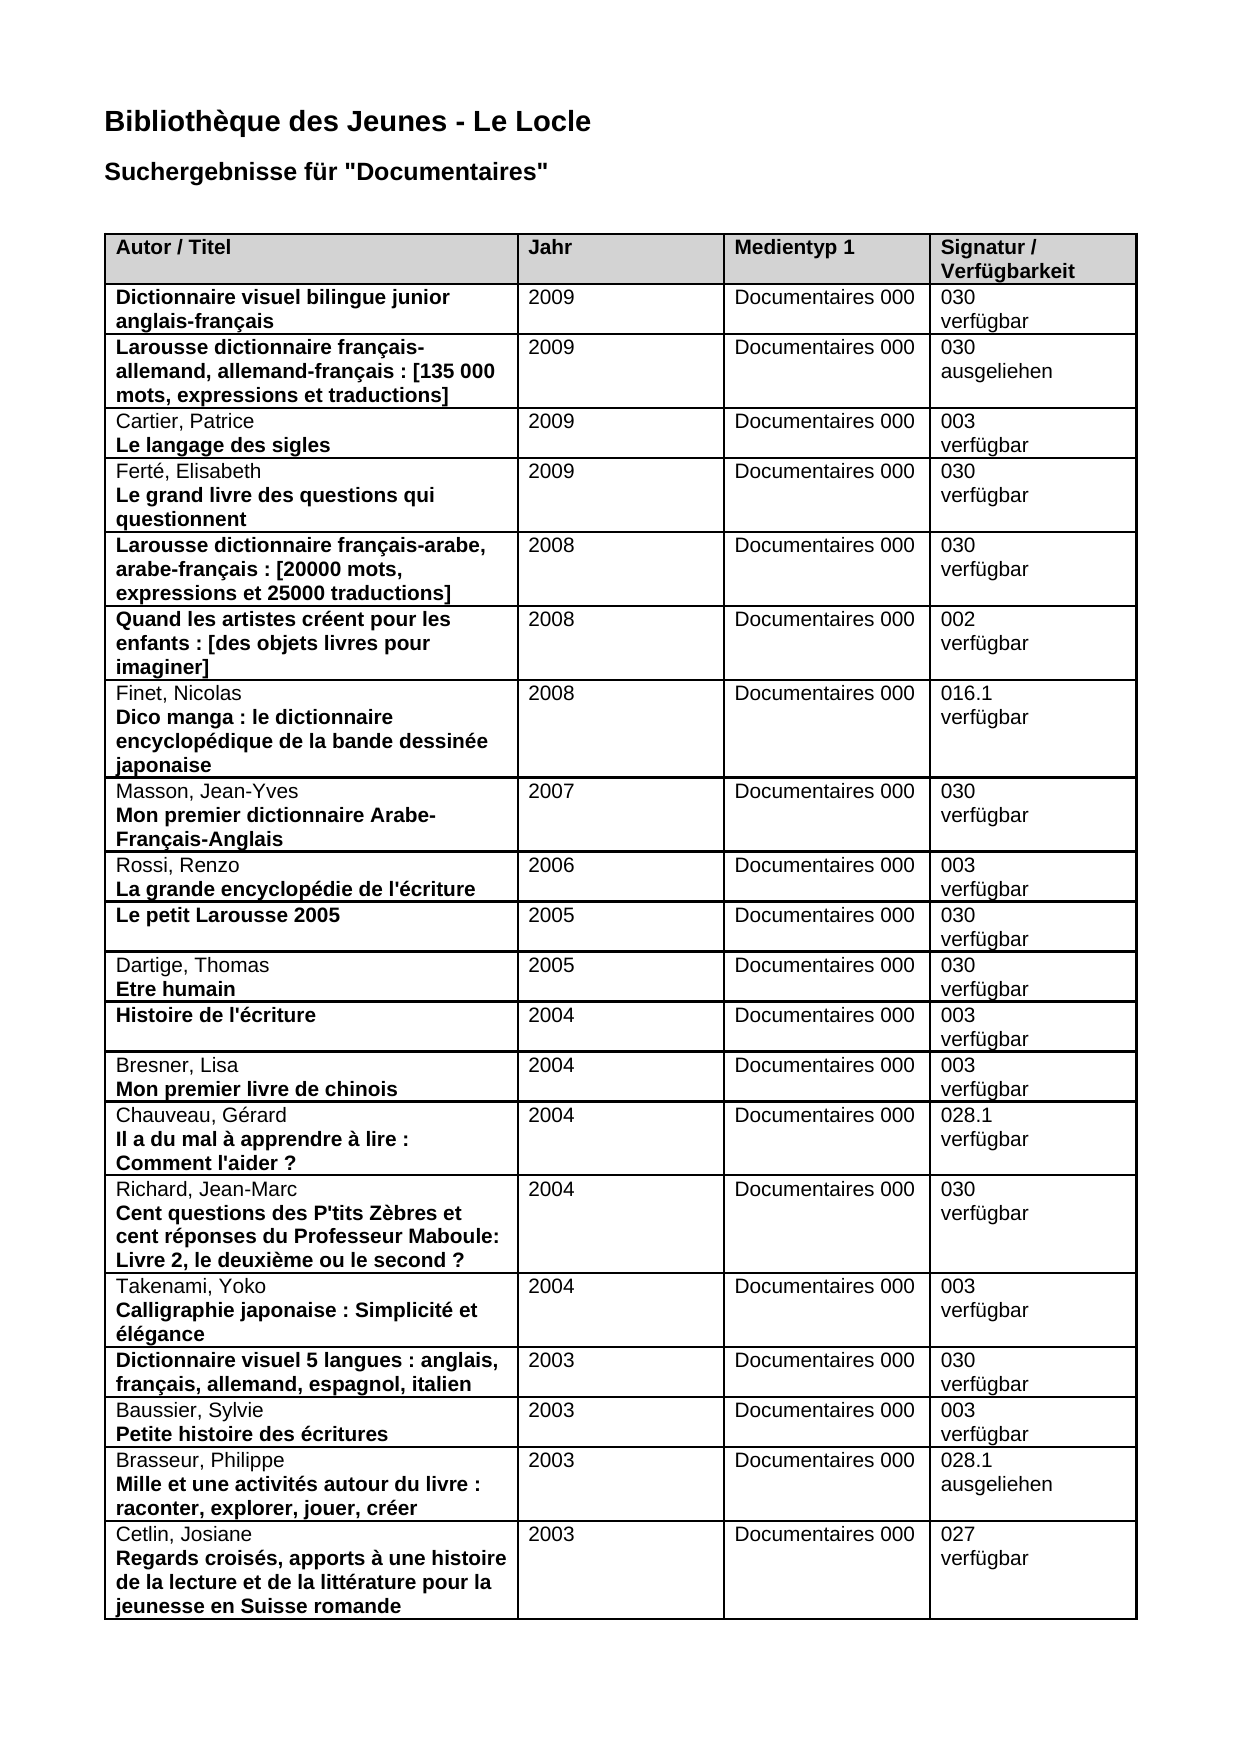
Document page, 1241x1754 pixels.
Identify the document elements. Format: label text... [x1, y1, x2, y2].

text Bibliothèque des Jeunes - Le Locle [104, 104, 1136, 138]
table_cell 016.1 verfügbar [931, 681, 1135, 776]
table_cell 2005 [519, 903, 723, 950]
table_cell 2004 [519, 1103, 723, 1174]
table_cell Documentaires 000 [725, 335, 929, 407]
table_cell 2005 [519, 953, 723, 1000]
table_cell 2003 [519, 1448, 723, 1520]
table_cell Rossi, Renzo La grande encyclopédie de l'écriture [106, 853, 517, 900]
table_cell 028.1 verfügbar [931, 1103, 1135, 1174]
table_cell 2006 [519, 853, 723, 900]
table_cell Documentaires 000 [725, 285, 929, 333]
table_cell Chauveau, Gérard Il a du mal à apprendre à lire : Comment l'aider ? [106, 1103, 517, 1174]
table_cell 2003 [519, 1348, 723, 1396]
table_cell 2009 [519, 409, 723, 457]
table_cell Quand les artistes créent pour les enfants : [des objets livres pour imaginer] [106, 607, 517, 678]
table_cell 030 verfügbar [931, 285, 1135, 333]
table_cell 030 verfügbar [931, 1176, 1135, 1272]
table_cell Documentaires 000 [725, 1003, 929, 1050]
table_cell Takenami, Yoko Calligraphie japonaise : Simplicité et élégance [106, 1274, 517, 1346]
table_cell Documentaires 000 [725, 409, 929, 457]
table_cell 2008 [519, 681, 723, 776]
table_cell 2009 [519, 459, 723, 531]
table_cell Masson, Jean-Yves Mon premier dictionnaire Arabe-Français-Anglais [106, 779, 517, 850]
table_cell 003 verfügbar [931, 853, 1135, 900]
table_cell Cartier, Patrice Le langage des sigles [106, 409, 517, 457]
table_cell Documentaires 000 [725, 1176, 929, 1272]
table_header Autor / Titel [106, 235, 517, 283]
table_cell 2004 [519, 1176, 723, 1272]
table_header Signatur / Verfügbarkeit [931, 235, 1135, 283]
table_cell 003 verfügbar [931, 1053, 1135, 1100]
table_cell Documentaires 000 [725, 953, 929, 1000]
table_cell 003 verfügbar [931, 409, 1135, 457]
table_cell Documentaires 000 [725, 1398, 929, 1446]
table_cell 2009 [519, 335, 723, 407]
table_cell 003 verfügbar [931, 1274, 1135, 1346]
table_cell Larousse dictionnaire français-allemand, allemand-français : [135 000 mots, expressions et traductions] [106, 335, 517, 407]
table_cell 028.1 ausgeliehen [931, 1448, 1135, 1520]
table_cell Richard, Jean-Marc Cent questions des P'tits Zèbres et cent réponses du Professeur Maboule: Livre 2, le deuxième ou le second ? [106, 1176, 517, 1272]
text Suchergebnisse für "Documentaires" [104, 156, 1136, 185]
table_cell 2004 [519, 1053, 723, 1100]
table_cell Documentaires 000 [725, 1522, 929, 1618]
table_cell 2009 [519, 285, 723, 333]
table_cell Documentaires 000 [725, 779, 929, 850]
table_cell Documentaires 000 [725, 607, 929, 678]
table_cell Histoire de l'écriture [106, 1003, 517, 1050]
table_cell 2008 [519, 607, 723, 678]
table_cell 030 verfügbar [931, 459, 1135, 531]
table_cell Documentaires 000 [725, 459, 929, 531]
table_cell 030 verfügbar [931, 779, 1135, 850]
table_cell Documentaires 000 [725, 681, 929, 776]
table_cell Finet, Nicolas Dico manga : le dictionnaire encyclopédique de la bande dessinée japonaise [106, 681, 517, 776]
table_cell 2004 [519, 1274, 723, 1346]
table_cell 030 verfügbar [931, 953, 1135, 1000]
table_cell Baussier, Sylvie Petite histoire des écritures [106, 1398, 517, 1446]
table_cell Ferté, Elisabeth Le grand livre des questions qui questionnent [106, 459, 517, 531]
table_cell Dictionnaire visuel 5 langues : anglais, français, allemand, espagnol, italien [106, 1348, 517, 1396]
table_cell 2007 [519, 779, 723, 850]
table_cell Documentaires 000 [725, 853, 929, 900]
table_cell 2003 [519, 1522, 723, 1618]
table_cell 002 verfügbar [931, 607, 1135, 678]
table_cell Cetlin, Josiane Regards croisés, apports à une histoire de la lecture et de la littérature pour la jeunesse en Suisse romande [106, 1522, 517, 1618]
table_cell Documentaires 000 [725, 1348, 929, 1396]
table_cell Documentaires 000 [725, 1448, 929, 1520]
table_cell 2003 [519, 1398, 723, 1446]
table_cell Larousse dictionnaire français-arabe, arabe-français : [20000 mots, expressions et 25000 traductions] [106, 533, 517, 604]
table_cell Documentaires 000 [725, 533, 929, 604]
table_header Medientyp 1 [725, 235, 929, 283]
table_cell 030 ausgeliehen [931, 335, 1135, 407]
table_cell 2008 [519, 533, 723, 604]
table_cell Bresner, Lisa Mon premier livre de chinois [106, 1053, 517, 1100]
table_cell 003 verfügbar [931, 1398, 1135, 1446]
table_cell Dictionnaire visuel bilingue junior anglais-français [106, 285, 517, 333]
table_cell 2004 [519, 1003, 723, 1050]
table_cell Dartige, Thomas Etre humain [106, 953, 517, 1000]
table_cell Brasseur, Philippe Mille et une activités autour du livre : raconter, explorer, jouer, créer [106, 1448, 517, 1520]
table_cell Documentaires 000 [725, 903, 929, 950]
table_cell Documentaires 000 [725, 1103, 929, 1174]
table_cell Documentaires 000 [725, 1053, 929, 1100]
table_cell 027 verfügbar [931, 1522, 1135, 1618]
table_cell Documentaires 000 [725, 1274, 929, 1346]
table_cell 030 verfügbar [931, 533, 1135, 604]
table_cell 030 verfügbar [931, 903, 1135, 950]
table_cell 003 verfügbar [931, 1003, 1135, 1050]
table_header Jahr [519, 235, 723, 283]
table_cell Le petit Larousse 2005 [106, 903, 517, 950]
table_cell 030 verfügbar [931, 1348, 1135, 1396]
